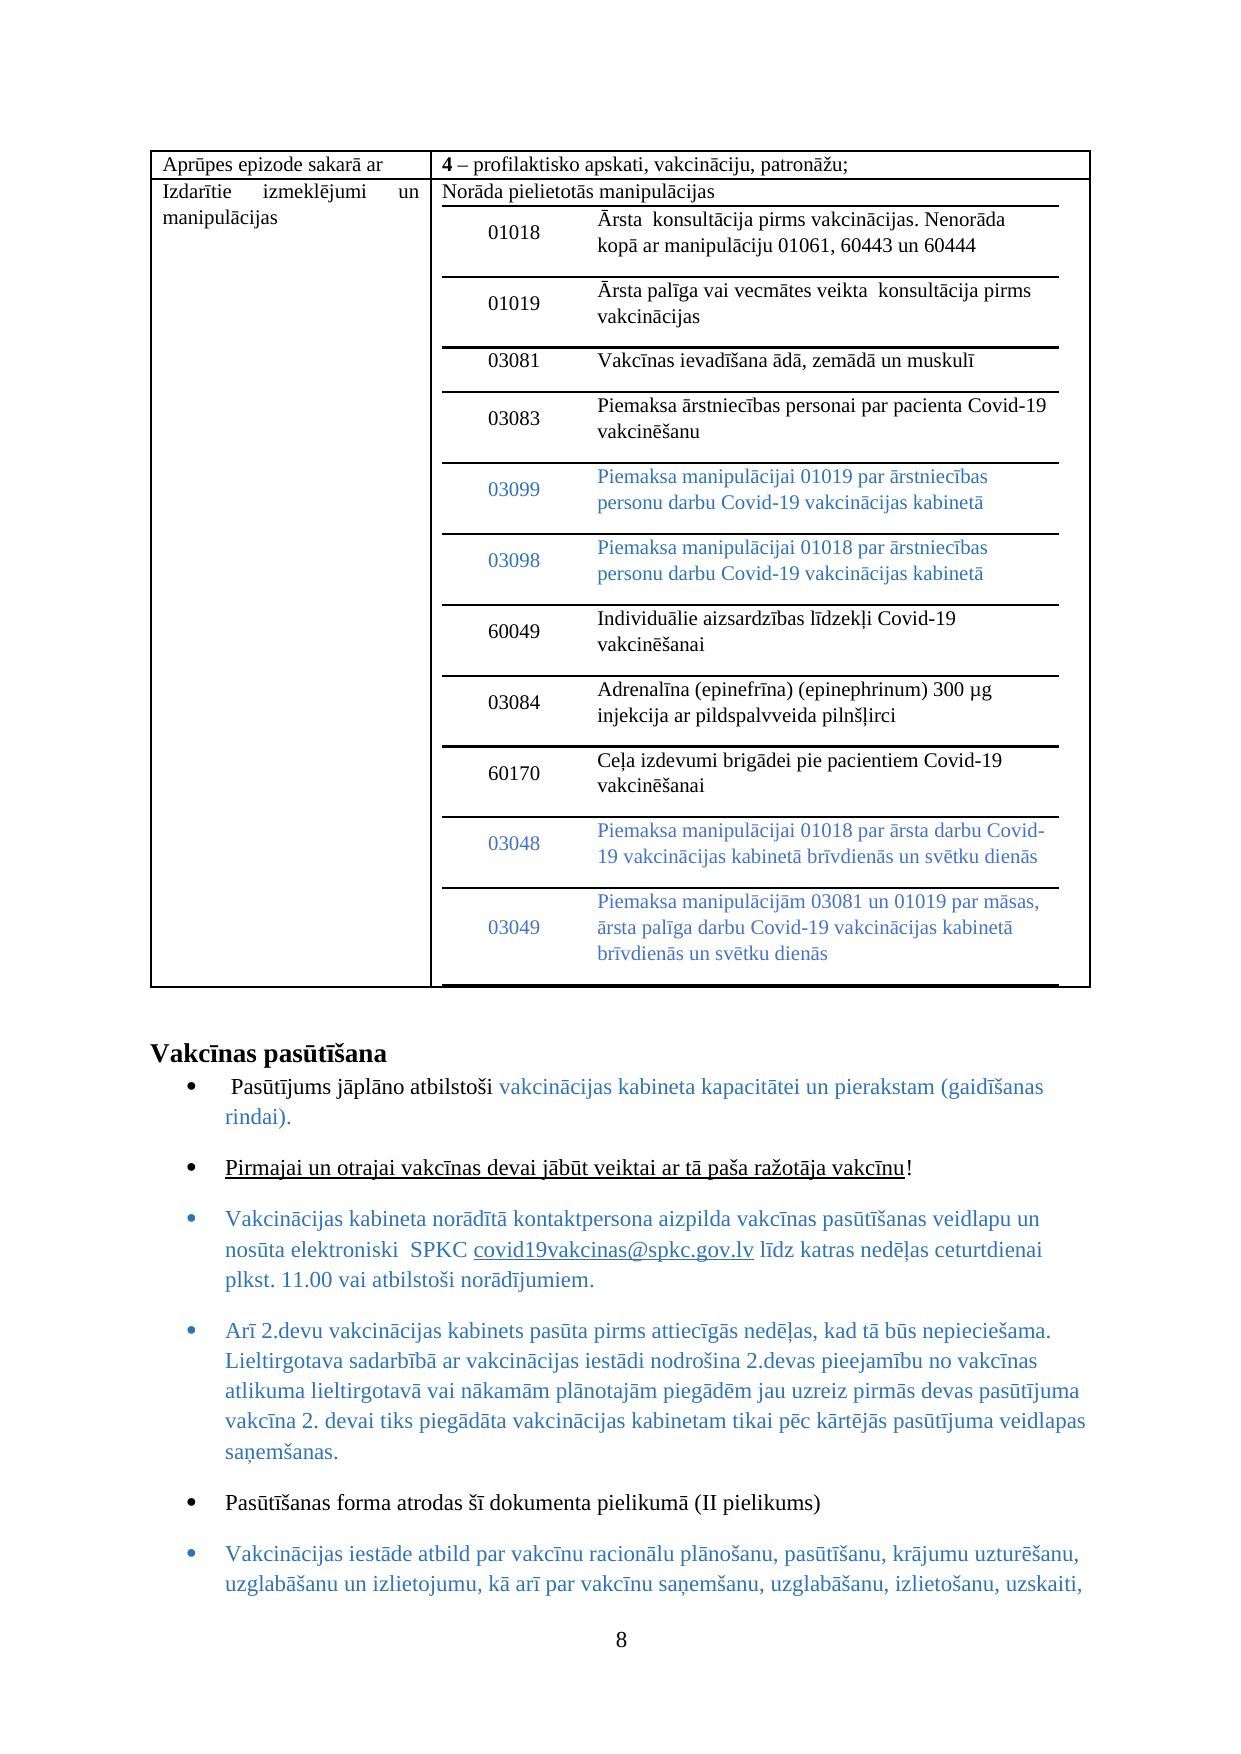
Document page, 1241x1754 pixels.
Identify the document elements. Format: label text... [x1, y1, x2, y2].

list Arī 2.devu vakcinācijas kabinets pasūta pirms attiecīgās nedēļas, kad tā būs nepieciešama. Lieltirgotava sadarbībā ar vakcinācijas iestādi nodrošina 2.devas pieejamību no vakcīnas atlikuma lieltirgotavā vai nākamām plānotajām piegādēm jau uzreiz pirmās devas pasūtījuma vakcīna 2. devai tiks piegādāta vakcinācijas kabinetam tikai pēc kārtējās pasūtījuma veidlapas saņemšanas. [187, 1317, 1093, 1464]
list Vakcinācijas kabineta norādītā kontaktpersona aizpilda vakcīnas pasūtīšanas veidlapu un nosūta elektroniski SPKC covid19vakcinas@spkc.gov.lv līdz katras nedēļas ceturtdienai plkst. 11.00 vai atbilstoši norādījumiem. [187, 1205, 1093, 1292]
table_cell 4 – profilaktisko apskati, vakcināciju, patronāžu; [432, 152, 1089, 177]
list Pasūtījums jāplāno atbilstoši vakcinācijas kabineta kapacitātei un pierakstam (gaidīšanas rindai). [187, 1073, 1093, 1130]
table_cell Norāda pielietotās manipulācijas [432, 180, 1089, 986]
subtitle Vakcīnas pasūtīšana [150, 1037, 1093, 1068]
list Pasūtīšanas forma atrodas šī dokumenta pielikumā (II pielikums) [187, 1489, 1093, 1515]
table_cell Aprūpes epizode sakarā ar [152, 152, 430, 177]
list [187, 1540, 1093, 1596]
list Pirmajai un otrajai vakcīnas devai jābūt veiktai ar tā paša ražotāja vakcīnu! [187, 1154, 1093, 1181]
table_cell Izdarītie izmeklējumi un manipulācijas [152, 180, 430, 986]
